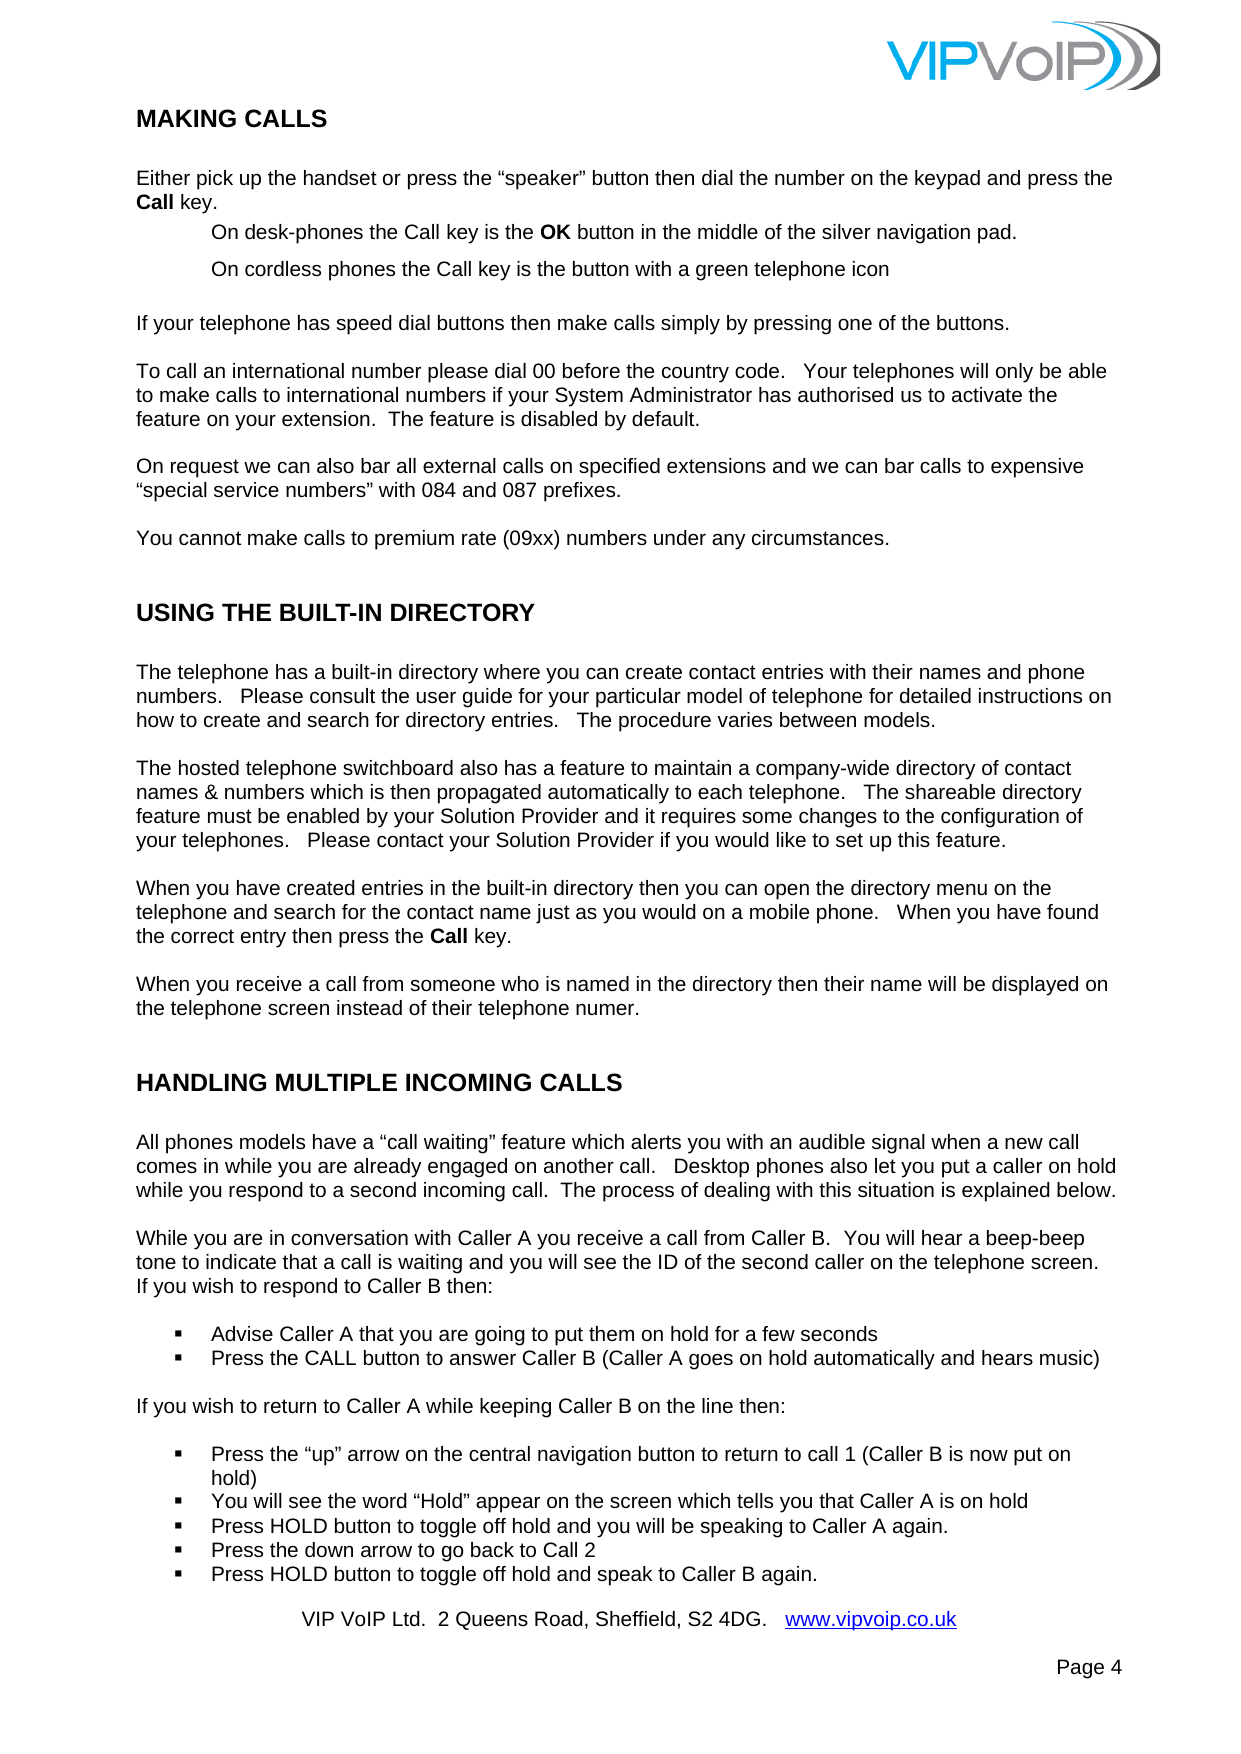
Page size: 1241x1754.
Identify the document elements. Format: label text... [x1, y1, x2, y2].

subtitle Handling multiple incoming calls [136, 1068, 1122, 1096]
text All phones models have a “call waiting” feature which alerts you with an audible signal when a new call comes in while you are already engaged on another call. Desktop phones also let you put a caller on hold while you respond to a second incoming call. The process of dealing with this situation is explained below. [136, 1130, 1122, 1202]
text To call an international number please dial 00 before the country code. Your telephones will only be able to make calls to international numbers if your System Administrator has authorised us to activate the feature on your extension. The feature is disabled by default. [136, 358, 1122, 430]
picture [886, 21, 1161, 90]
text The hosted telephone switchboard also has a feature to maintain a company-wide directory of contact names & numbers which is then propagated automatically to each telephone. The shareable directory feature must be enabled by your Solution Provider and it requires some changes to the configuration of your telephones. Please contact your Solution Provider if you would like to set up this feature. [136, 756, 1122, 852]
text Either pick up the handset or press the “speaker” button then dial the number on the keypad and press the Call key. [136, 166, 1122, 214]
text If your telephone has speed dial buttons then make calls simply by pressing one of the buttons. [136, 311, 1122, 334]
text When you have created entries in the built-in directory then you can open the directory menu on the telephone and search for the contact name just as you would on a mobile phone. When you have found the correct entry then press the Call key. [136, 876, 1122, 948]
text If you wish to return to Caller A while keeping Caller B on the line then: [136, 1393, 1122, 1417]
text While you are in conversation with Caller A you receive a call from Caller B. You will hear a beep-beep tone to indicate that a call is waiting and you will see the ID of the second caller on the telephone screen. If you wish to respond to Caller B then: [136, 1226, 1122, 1297]
list Press the CALL button to answer Caller B (Caller A goes on hold automatically and hears music) [173, 1345, 1122, 1369]
text You cannot make calls to premium rate (09xx) numbers under any circumstances. [136, 526, 1122, 550]
text On request we can also bar all external calls on specified extensions and we can bar calls to expensive “special service numbers” with 084 and 087 prefixes. [136, 454, 1122, 502]
list You will see the word “Hold” appear on the screen which tells you that Caller A is on hold [173, 1489, 1122, 1513]
text On desk-phones the Call key is the OK button in the middle of the silver navigation pad. [211, 220, 1122, 244]
list Press the “up” arrow on the central navigation button to return to call 1 (Caller B is now put on hold) [173, 1441, 1122, 1489]
subtitle Using the built-in directory [136, 598, 1122, 627]
list Press the down arrow to go back to Call 2 [173, 1537, 1122, 1562]
text On cordless phones the Call key is the button with a green telephone icon [211, 256, 1122, 280]
text The telephone has a built-in directory where you can create contact entries with their names and phone numbers. Please consult the user guide for your particular model of telephone for detailed instructions on how to create and search for directory entries. The procedure varies between models. [136, 660, 1122, 732]
list Advise Caller A that you are going to put them on hold for a few seconds [173, 1321, 1122, 1345]
list Press HOLD button to toggle off hold and speak to Caller B again. [173, 1562, 1122, 1586]
list Press HOLD button to toggle off hold and you will be speaking to Caller A again. [173, 1513, 1122, 1537]
text When you receive a call from someone who is named in the directory then their name will be displayed on the telephone screen instead of their telephone numer. [136, 972, 1122, 1019]
subtitle Making Calls [136, 104, 1122, 132]
